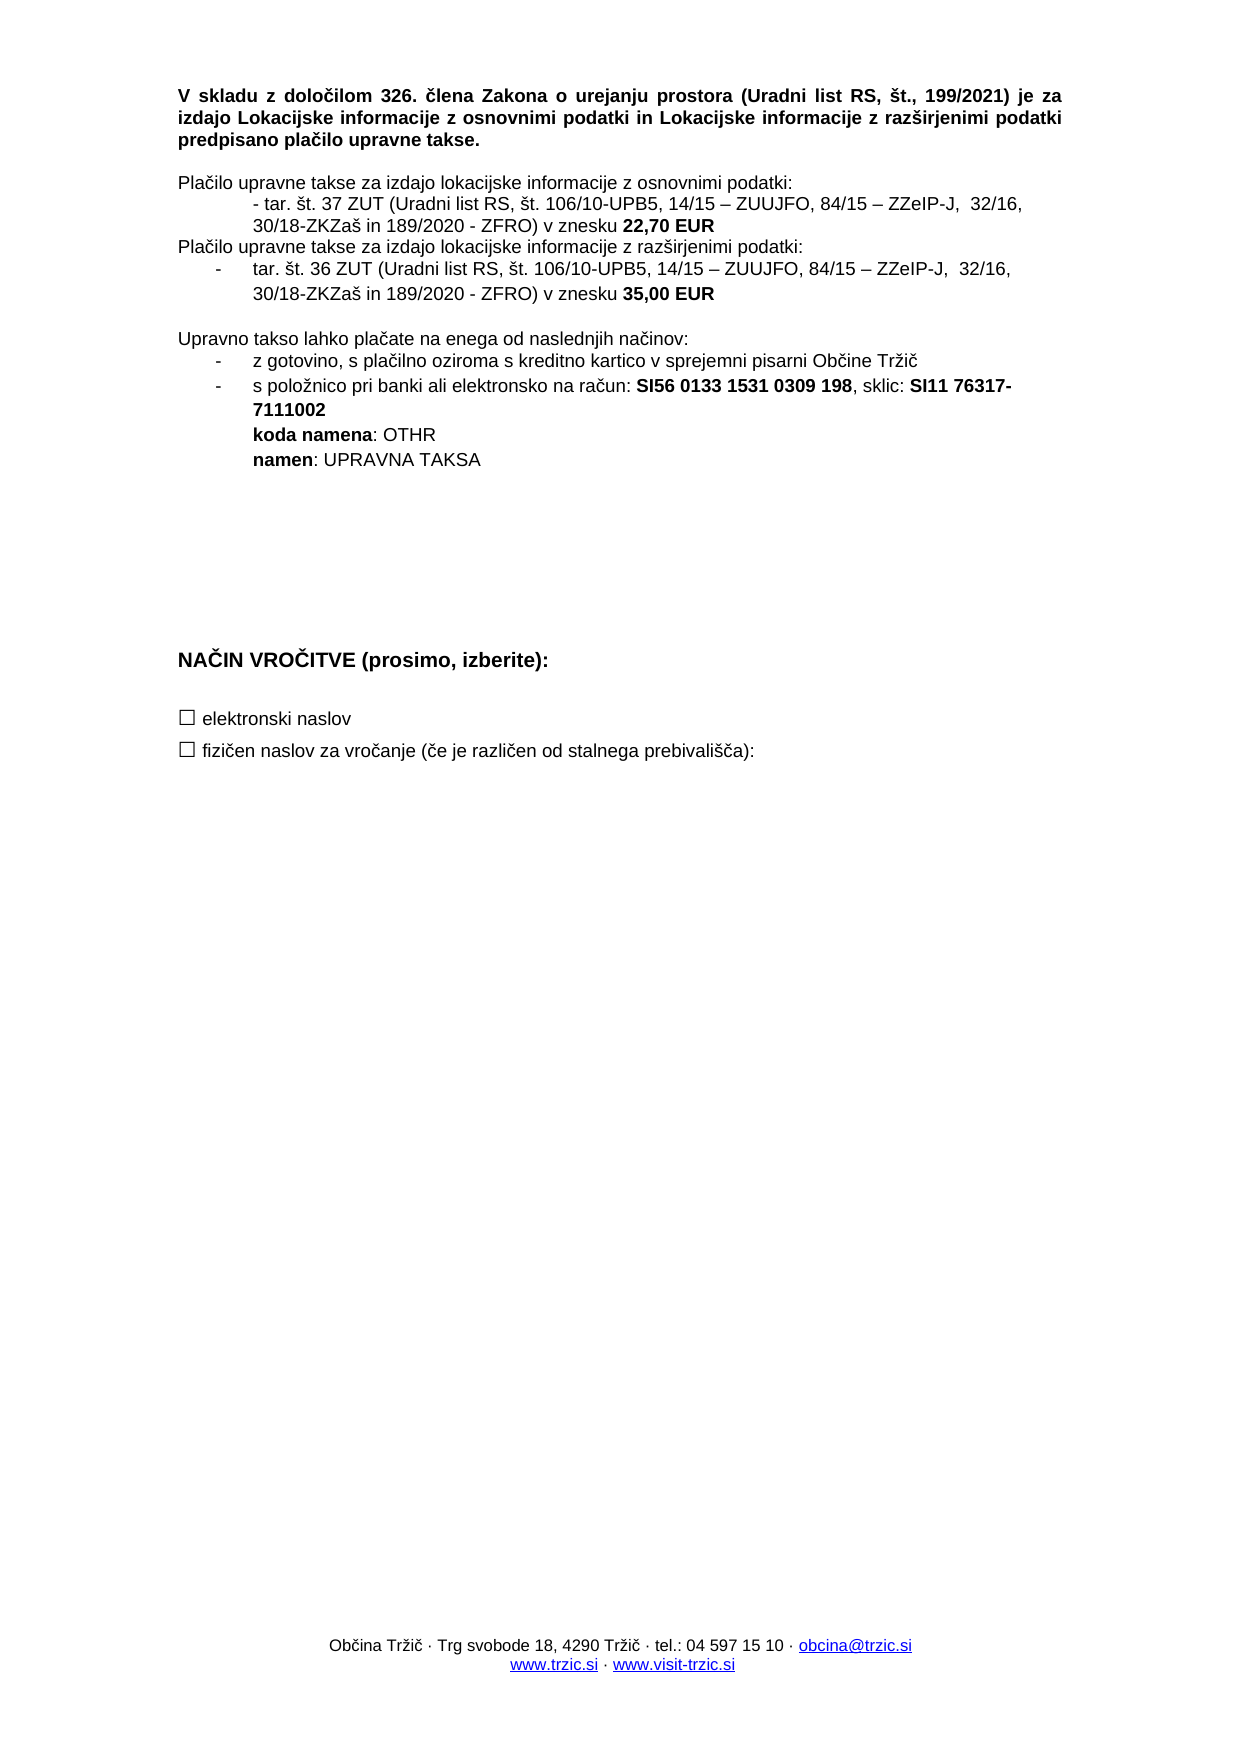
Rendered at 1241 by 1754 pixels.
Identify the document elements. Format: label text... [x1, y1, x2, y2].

text fizičen naslov za vročanje (če je različen od stalnega prebivališča): [178, 736, 1063, 764]
text - tar. št. 37 ZUT (Uradni list RS, št. 106/10-UPB5, 14/15 – ZUUJFO, 84/15 – ZZeIP-J, 32/16, 30/18-ZKZaš in 189/2020 - ZFRO) v znesku 22,70 EUR [253, 193, 1063, 236]
text elektronski naslov [178, 703, 1063, 731]
text Upravno takso lahko plačate na enega od naslednjih načinov: [178, 328, 1063, 350]
text Plačilo upravne takse za izdajo lokacijske informacije z osnovnimi podatki: [178, 171, 1063, 193]
text NAČIN VROČITVE (prosimo, izberite): [178, 648, 1063, 672]
list s položnico pri banki ali elektronsko na račun: SI56 0133 1531 0309 198, sklic: SI11 76317-7111002 [215, 374, 1063, 421]
text Plačilo upravne takse za izdajo lokacijske informacije z razširjenimi podatki: [178, 236, 1063, 258]
list z gotovino, s plačilno oziroma s kreditno kartico v sprejemni pisarni Občine Tržič [215, 350, 1063, 371]
list tar. št. 36 ZUT (Uradni list RS, št. 106/10-UPB5, 14/15 – ZUUJFO, 84/15 – ZZeIP-J, 32/16, 30/18-ZKZaš in 189/2020 - ZFRO) v znesku 35,00 EUR [215, 258, 1063, 304]
text namen: UPRAVNA TAKSA [253, 449, 1063, 470]
text koda namena: OTHR [253, 424, 1063, 446]
text V skladu z določilom 326. člena Zakona o urejanju prostora (Uradni list RS, št., 199/2021) je za izdajo Lokacijske informacije z osnovnimi podatki in Lokacijske informacije z razširjenimi podatki predpisano plačilo upravne takse. [178, 85, 1063, 150]
